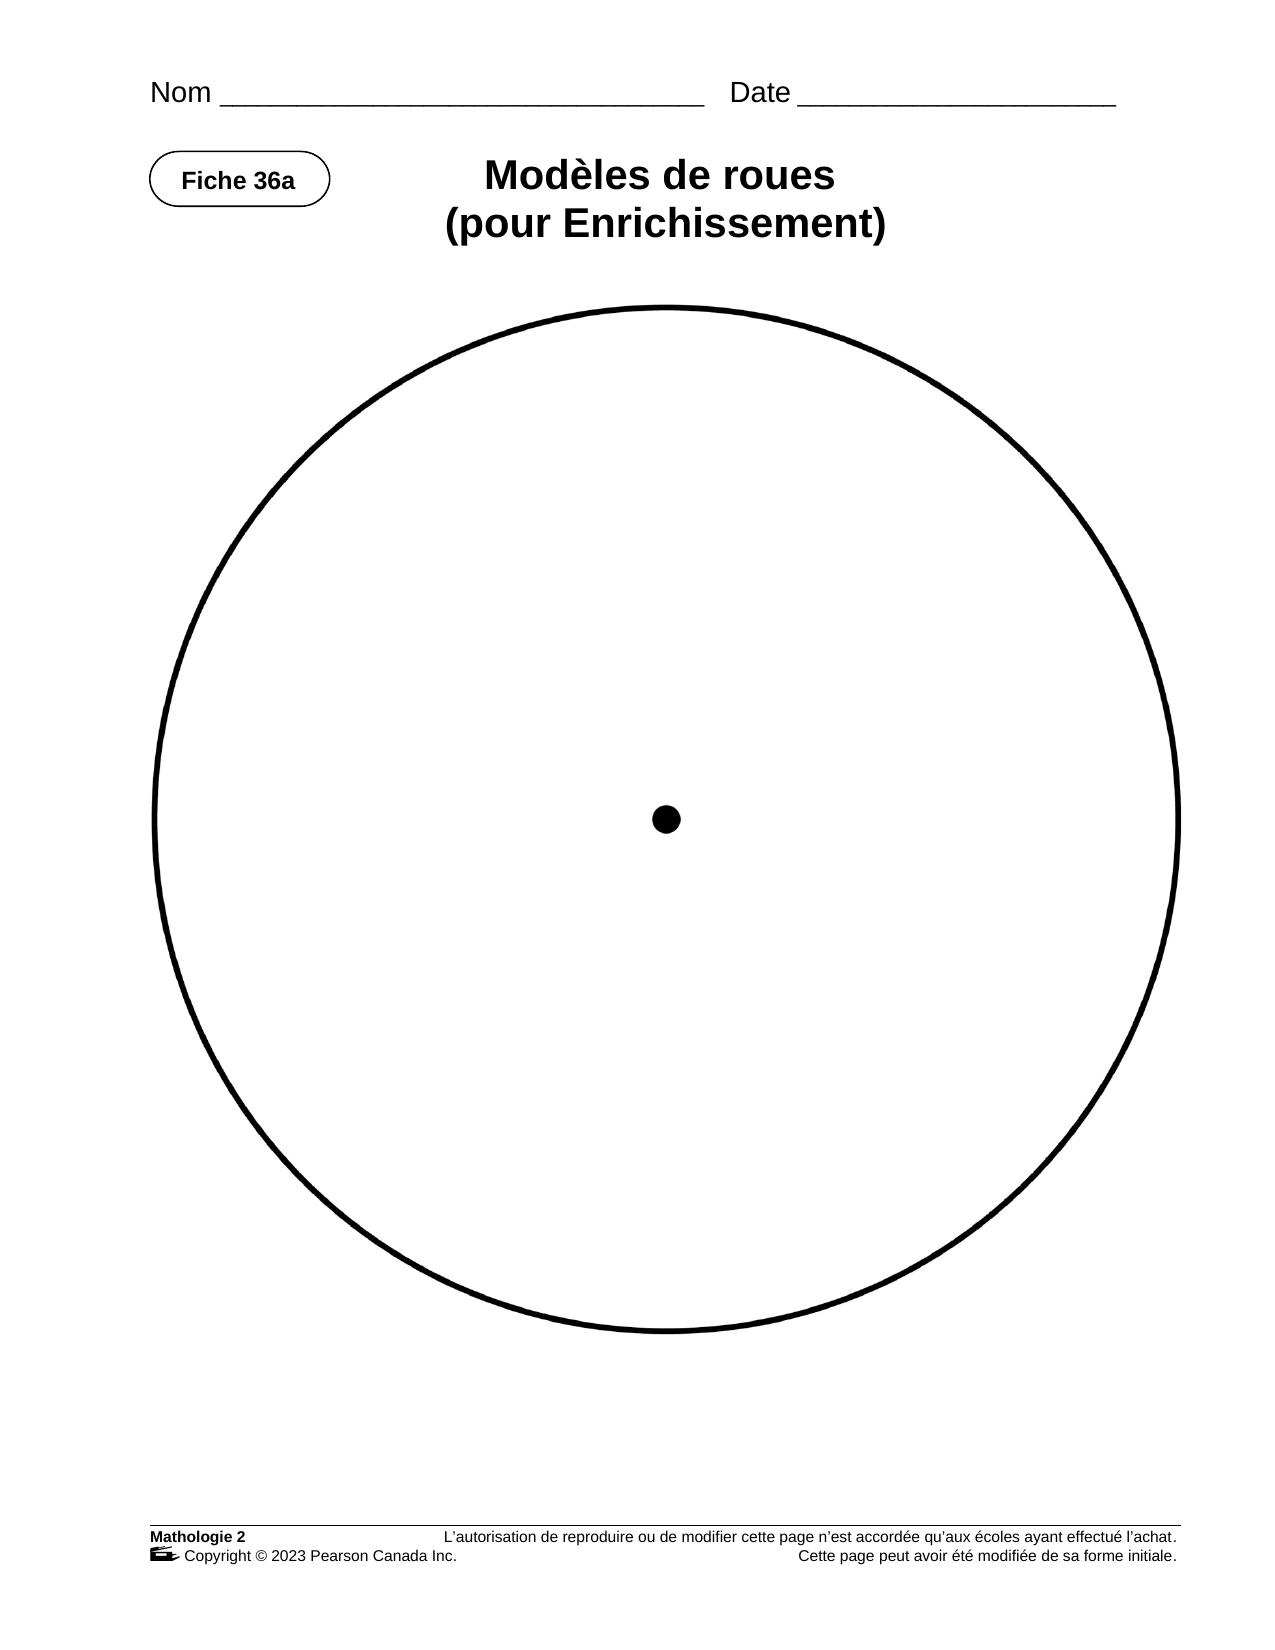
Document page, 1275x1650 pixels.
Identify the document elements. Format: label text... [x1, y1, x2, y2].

picture [150, 1546, 180, 1561]
picture [150, 303, 1182, 1335]
text Modèles de roues (pour Enrichissement) [150, 150, 1181, 246]
